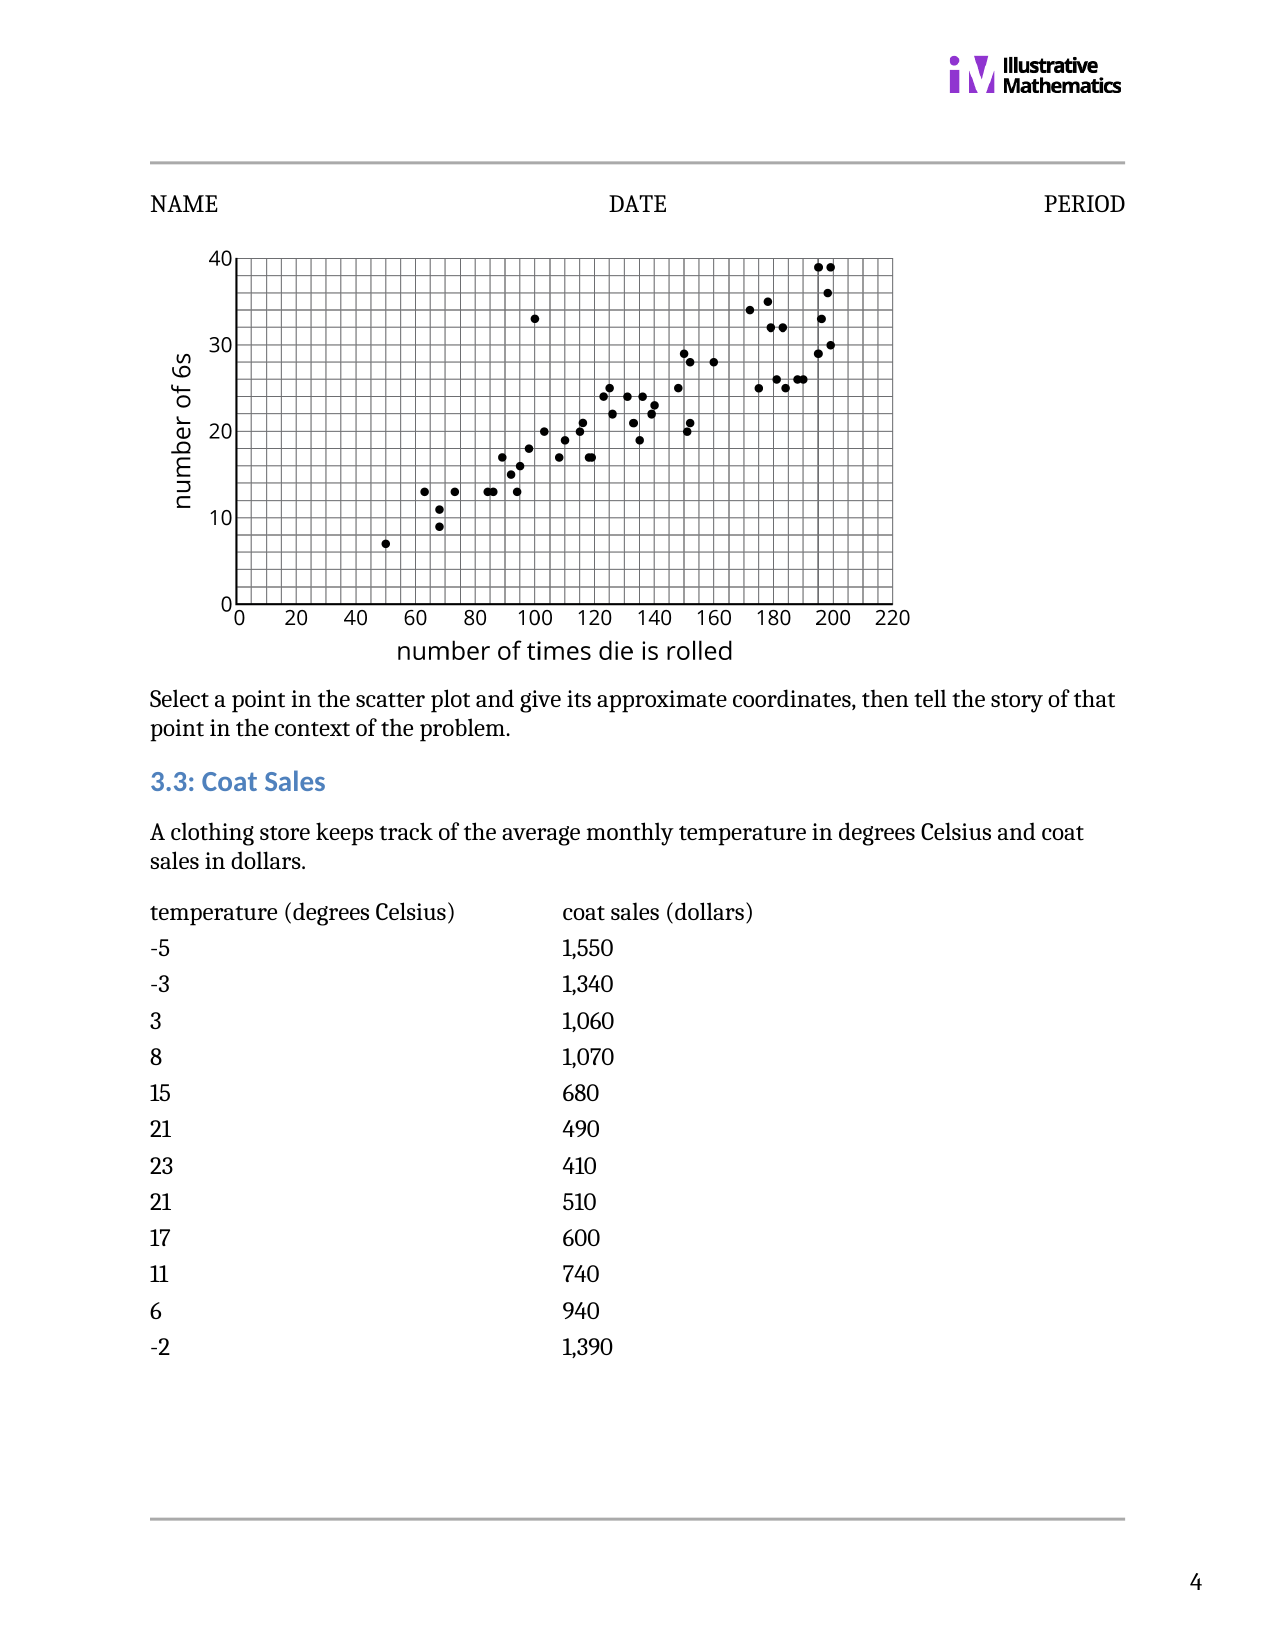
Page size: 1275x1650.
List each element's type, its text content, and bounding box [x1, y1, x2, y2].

table_cell 3 [139, 1003, 551, 1039]
table_cell -2 [139, 1329, 551, 1365]
table_cell 1,070 [551, 1039, 964, 1075]
table_cell 8 [139, 1039, 551, 1075]
table_header coat sales (dollars) [551, 894, 964, 930]
table_cell -3 [139, 967, 551, 1003]
table_cell 21 [139, 1184, 551, 1220]
table_cell 1,550 [551, 930, 964, 967]
table_cell 600 [551, 1220, 964, 1257]
picture [168, 247, 911, 667]
table_cell 740 [551, 1257, 964, 1293]
table_cell 490 [551, 1112, 964, 1148]
table_cell 510 [551, 1184, 964, 1220]
table_cell 1,340 [551, 967, 964, 1003]
table_cell 15 [139, 1075, 551, 1112]
table_cell 11 [139, 1257, 551, 1293]
table_cell 21 [139, 1112, 551, 1148]
table_cell 23 [139, 1148, 551, 1184]
table_cell 1,390 [551, 1329, 964, 1365]
table_cell 17 [139, 1220, 551, 1257]
table_header temperature (degrees Celsius) [139, 894, 551, 930]
subtitle 3.3: Coat Sales [150, 763, 1125, 799]
table_cell 6 [139, 1293, 551, 1329]
table_cell -5 [139, 930, 551, 967]
text A clothing store keeps track of the average monthly temperature in degrees Celsius and coat sales in dollars. [150, 818, 1125, 875]
table_cell 940 [551, 1293, 964, 1329]
table_cell 410 [551, 1148, 964, 1184]
picture [949, 55, 1121, 93]
text Select a point in the scatter plot and give its approximate coordinates, then tell the story of that point in the context of the problem. [150, 685, 1125, 743]
table_cell 680 [551, 1075, 964, 1112]
table_cell 1,060 [551, 1003, 964, 1039]
